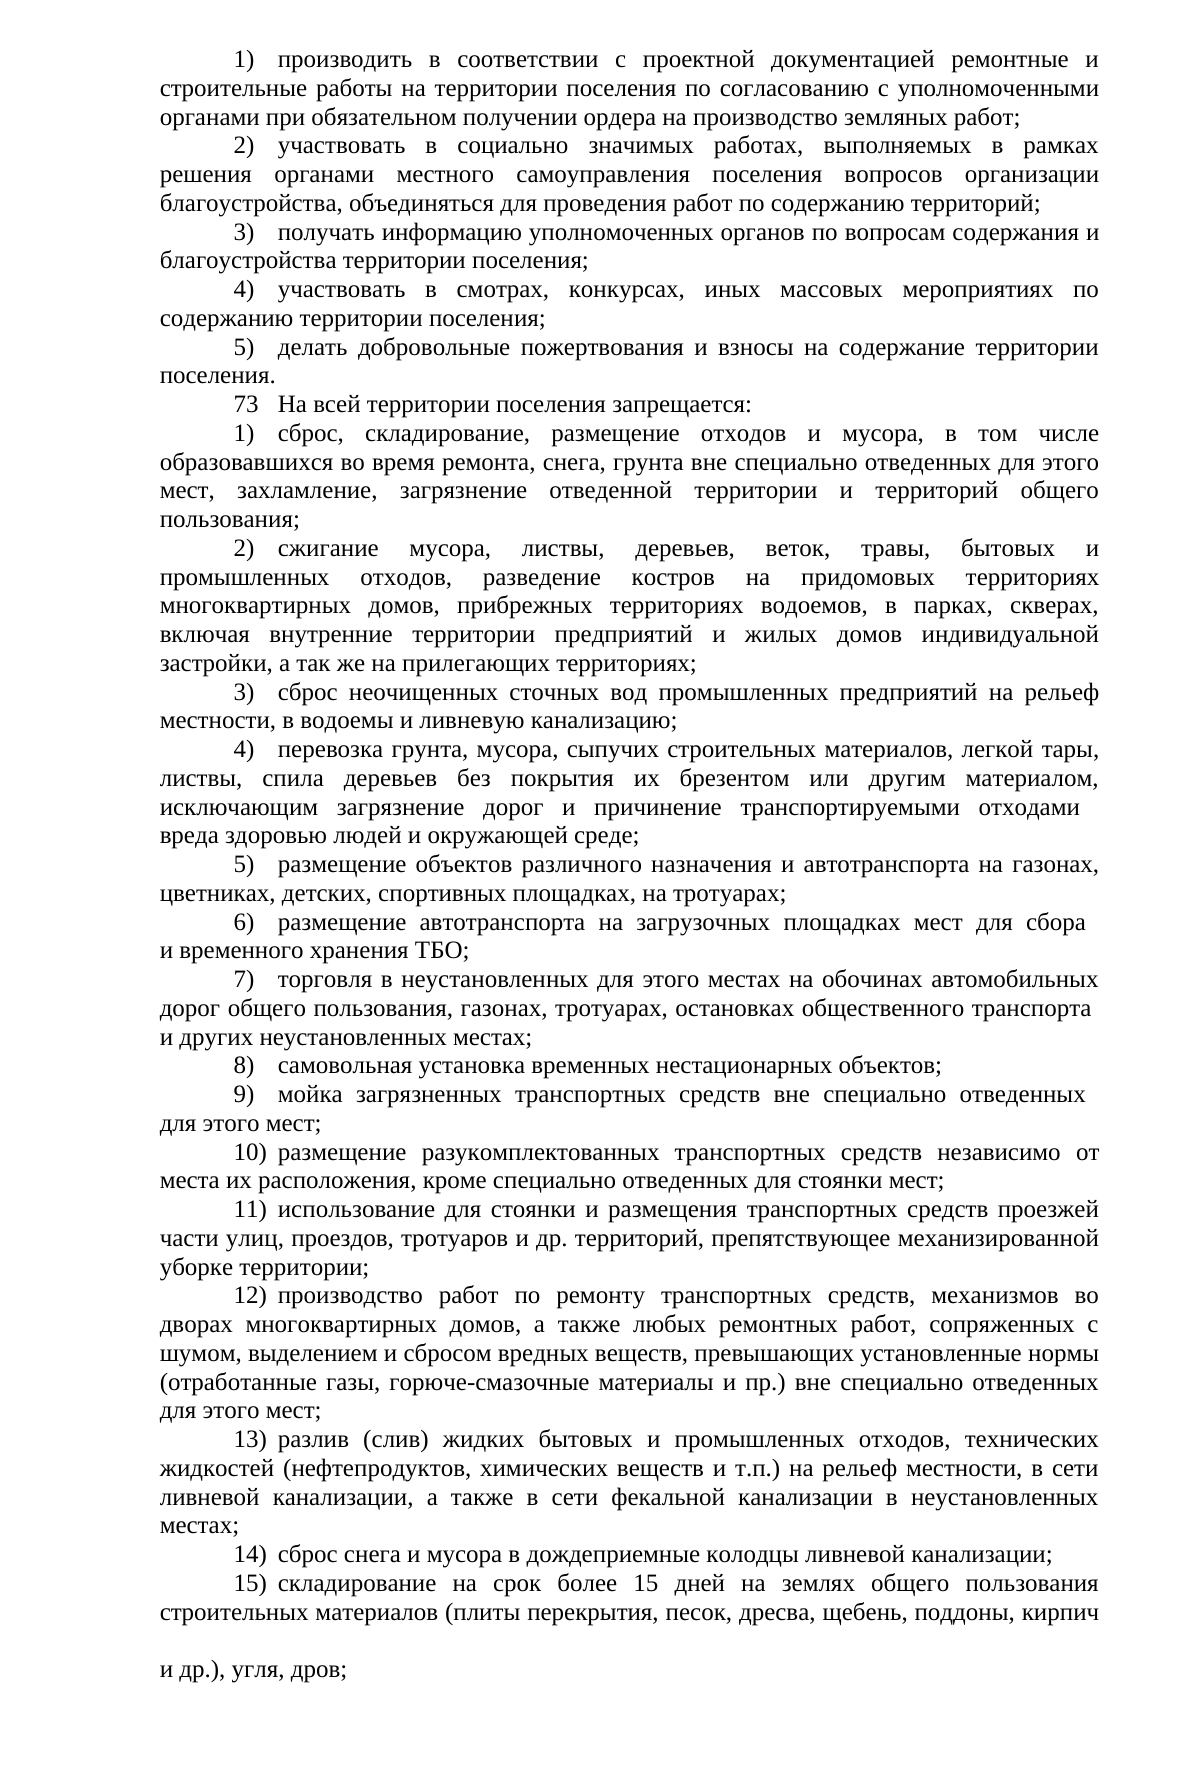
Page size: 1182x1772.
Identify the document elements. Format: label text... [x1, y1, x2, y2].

list размещение объектов различного назначения и автотранспорта на газонах, цветниках, детских, спортивных площадках, на тротуарах; [159, 849, 1100, 907]
list складирование на срок более 15 дней на землях общего пользования строительных материалов (плиты перекрытия, песок, дресва, щебень, поддоны, кирпич и др.), угля, дров; [159, 1568, 1100, 1683]
list использование для стоянки и размещения транспортных средств проезжей части улиц, проездов, тротуаров и др. территорий, препятствующее механизированной уборке территории; [159, 1194, 1100, 1281]
list мойка загрязненных транспортных средств вне специально отведенных для этого мест; [159, 1079, 1100, 1137]
list размещение автотранспорта на загрузочных площадках мест для сбора и временного хранения ТБО; [159, 907, 1100, 964]
list производить в соответствии с проектной документацией ремонтные и строительные работы на территории поселения по согласованию с уполномоченными органами при обязательном получении ордера на производство земляных работ; [159, 44, 1100, 131]
list торговля в неустановленных для этого местах на обочинах автомобильных дорог общего пользования, газонах, тротуарах, остановках общественного транспорта и других неустановленных местах; [159, 964, 1100, 1051]
list размещение разукомплектованных транспортных средств независимо от места их расположения, кроме специально отведенных для стоянки мест; [159, 1137, 1100, 1194]
list участвовать в социально значимых работах, выполняемых в рамках решения органами местного самоуправления поселения вопросов организации благоустройства, объединяться для проведения работ по содержанию территорий; [159, 131, 1100, 217]
list сброс, складирование, размещение отходов и мусора, в том числе образовавшихся во время ремонта, снега, грунта вне специально отведенных для этого мест, захламление, загрязнение отведенной территории и территорий общего пользования; [159, 418, 1100, 533]
list получать информацию уполномоченных органов по вопросам содержания и благоустройства территории поселения; [159, 217, 1100, 274]
list самовольная установка временных нестационарных объектов; [159, 1051, 1100, 1079]
list сброс неочищенных сточных вод промышленных предприятий на рельеф местности, в водоемы и ливневую канализацию; [159, 677, 1100, 734]
list перевозка грунта, мусора, сыпучих строительных материалов, легкой тары, листвы, спила деревьев без покрытия их брезентом или другим материалом, исключающим загрязнение дорог и причинение транспортируемыми отходами вреда здоровью людей и окружающей среде; [159, 734, 1100, 849]
list производство работ по ремонту транспортных средств, механизмов во дворах многоквартирных домов, а также любых ремонтных работ, сопряженных с шумом, выделением и сбросом вредных веществ, превышающих установленные нормы (отработанные газы, горюче-смазочные материалы и пр.) вне специально отведенных для этого мест; [159, 1281, 1100, 1424]
list делать добровольные пожертвования и взносы на содержание территории поселения. [159, 332, 1100, 389]
list сброс снега и мусора в дождеприемные колодцы ливневой канализации; [159, 1539, 1100, 1568]
list разлив (слив) жидких бытовых и промышленных отходов, технических жидкостей (нефтепродуктов, химических веществ и т.п.) на рельеф местности, в сети ливневой канализации, а также в сети фекальной канализации в неустановленных местах; [159, 1424, 1100, 1539]
list На всей территории поселения запрещается: [159, 389, 1100, 418]
list сжигание мусора, листвы, деревьев, веток, травы, бытовых и промышленных отходов, разведение костров на придомовых территориях многоквартирных домов, прибрежных территориях водоемов, в парках, скверах, включая внутренние территории предприятий и жилых домов индивидуальной застройки, а так же на прилегающих территориях; [159, 533, 1100, 677]
list участвовать в смотрах, конкурсах, иных массовых мероприятиях по содержанию территории поселения; [159, 274, 1100, 332]
